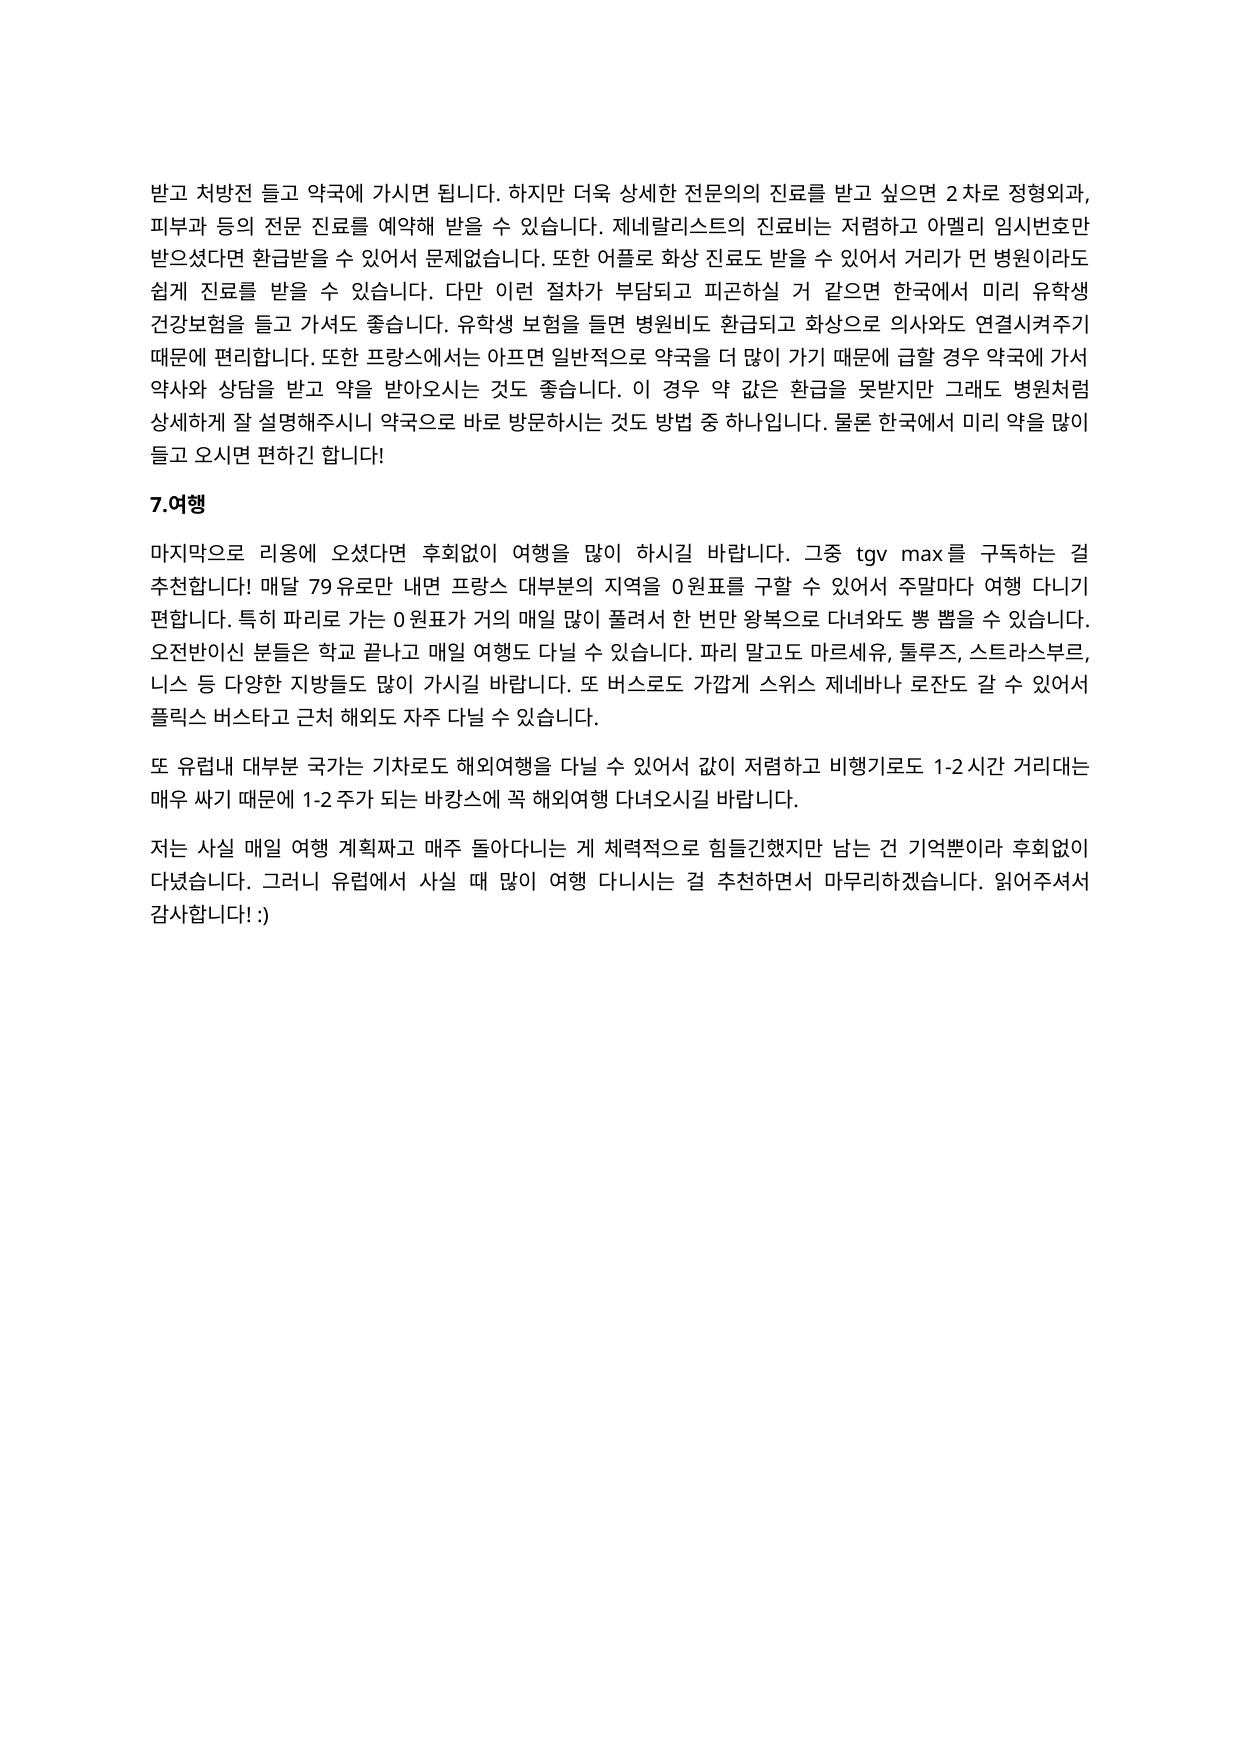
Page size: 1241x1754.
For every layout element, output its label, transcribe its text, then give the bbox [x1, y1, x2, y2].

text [150, 177, 1090, 469]
text 7.여행 [150, 488, 1090, 518]
text 마지막으로 리옹에 오셨다면 후회없이 여행을 많이 하시길 바랍니다. 그중 tgv max를 구독하는 걸 추천합니다! 매달 79유로만 내면 프랑스 대부분의 지역을 0원표를 구할 수 있어서 주말마다 여행 다니기 편합니다. 특히 파리로 가는 0원표가 거의 매일 많이 풀려서 한 번만 왕복으로 다녀와도 뽕 뽑을 수 있습니다. 오전반이신 분들은 학교 끝나고 매일 여행도 다닐 수 있습니다. 파리 말고도 마르세유, 툴루즈, 스트라스부르, 니스 등 다양한 지방들도 많이 가시길 바랍니다. 또 버스로도 가깝게 스위스 제네바나 로잔도 갈 수 있어서 플릭스 버스타고 근처 해외도 자주 다닐 수 있습니다. [150, 538, 1090, 731]
text 저는 사실 매일 여행 계획짜고 매주 돌아다니는 게 체력적으로 힘들긴했지만 남는 건 기억뿐이라 후회없이 다녔습니다. 그러니 유럽에서 사실 때 많이 여행 다니시는 걸 추천하면서 마무리하겠습니다. 읽어주셔서 감사합니다! :) [150, 833, 1090, 928]
text 또 유럽내 대부분 국가는 기차로도 해외여행을 다닐 수 있어서 값이 저렴하고 비행기로도 1-2시간 거리대는 매우 싸기 때문에 1-2주가 되는 바캉스에 꼭 해외여행 다녀오시길 바랍니다. [150, 751, 1090, 813]
